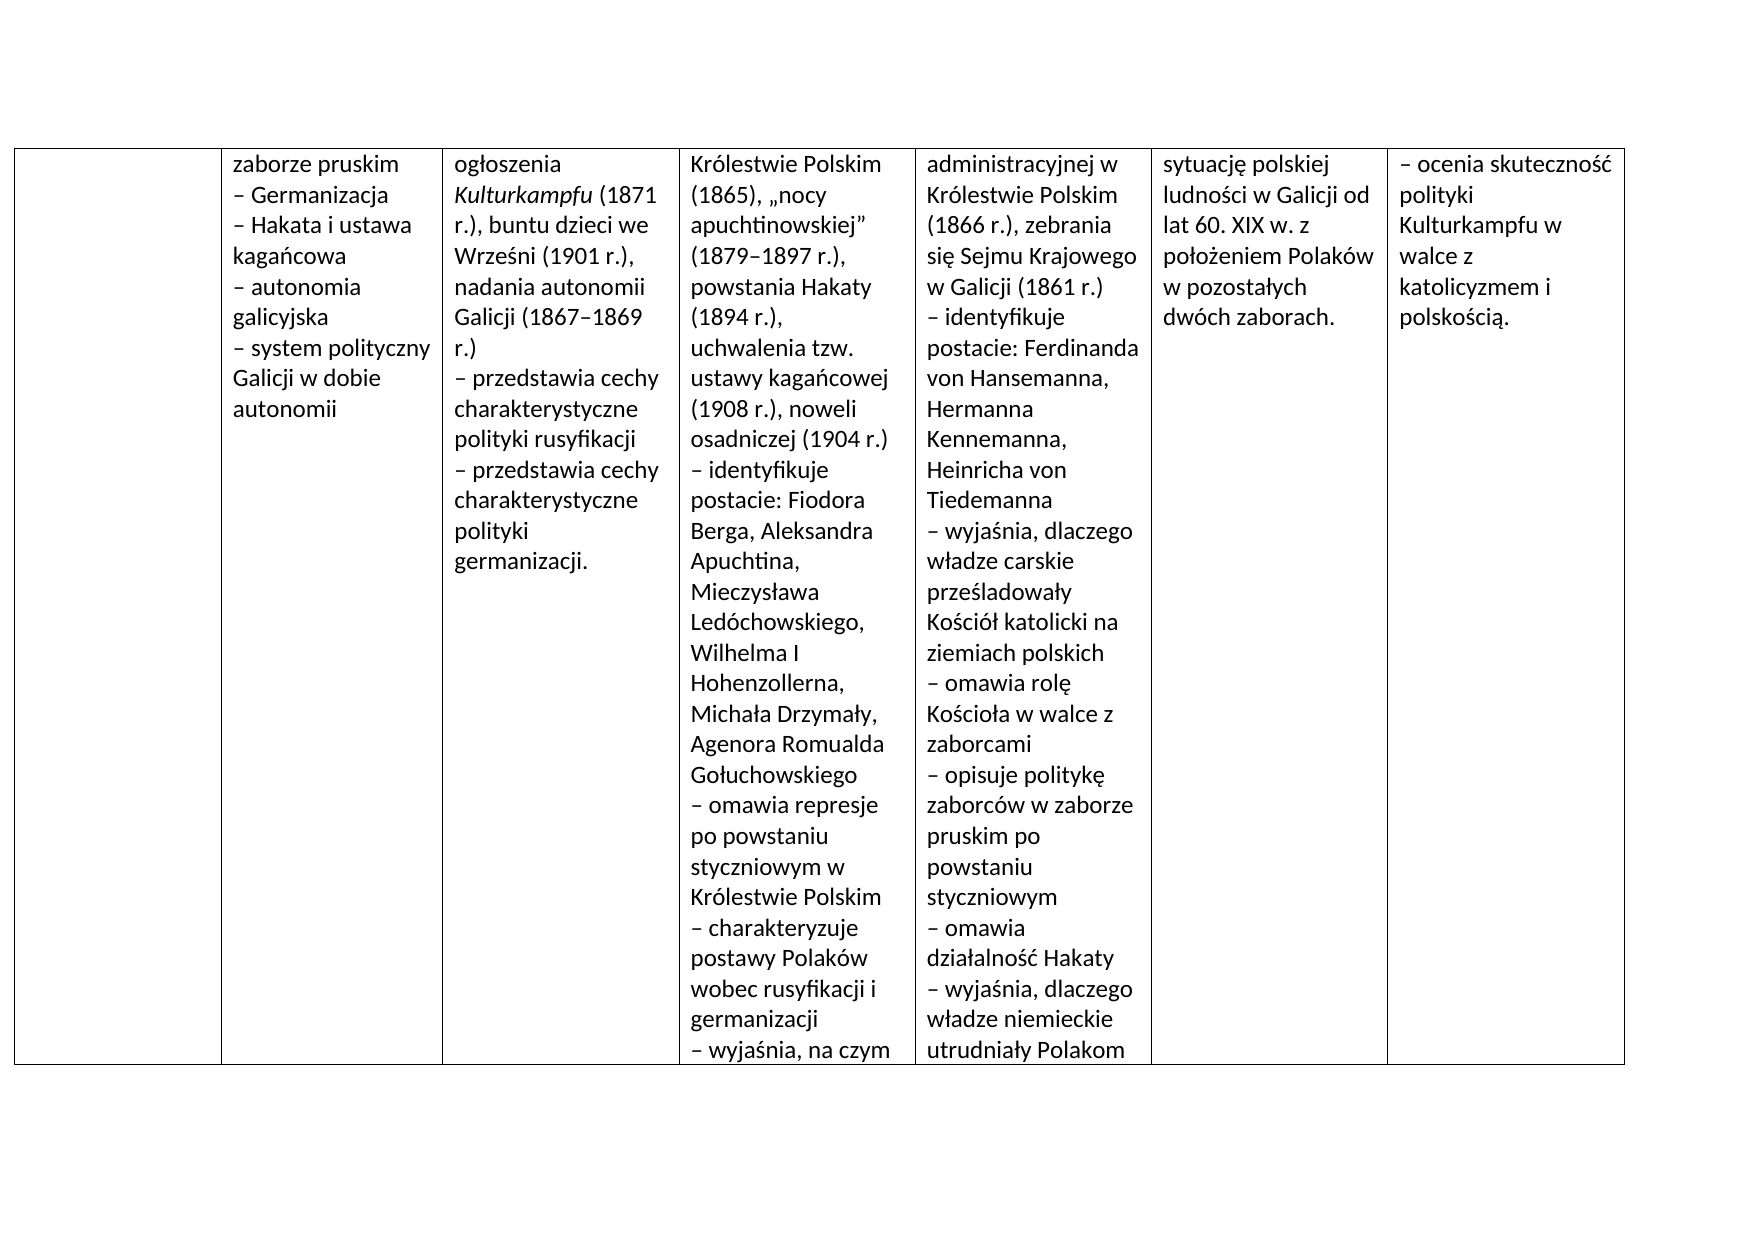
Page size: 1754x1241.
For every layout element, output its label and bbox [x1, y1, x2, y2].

table_cell [222, 149, 442, 1064]
table_cell [1388, 149, 1624, 1064]
table_cell [680, 149, 915, 1064]
table_cell [443, 149, 679, 1064]
table_cell [916, 149, 1151, 1064]
table_cell [15, 149, 221, 1064]
table_cell [1152, 149, 1387, 1064]
